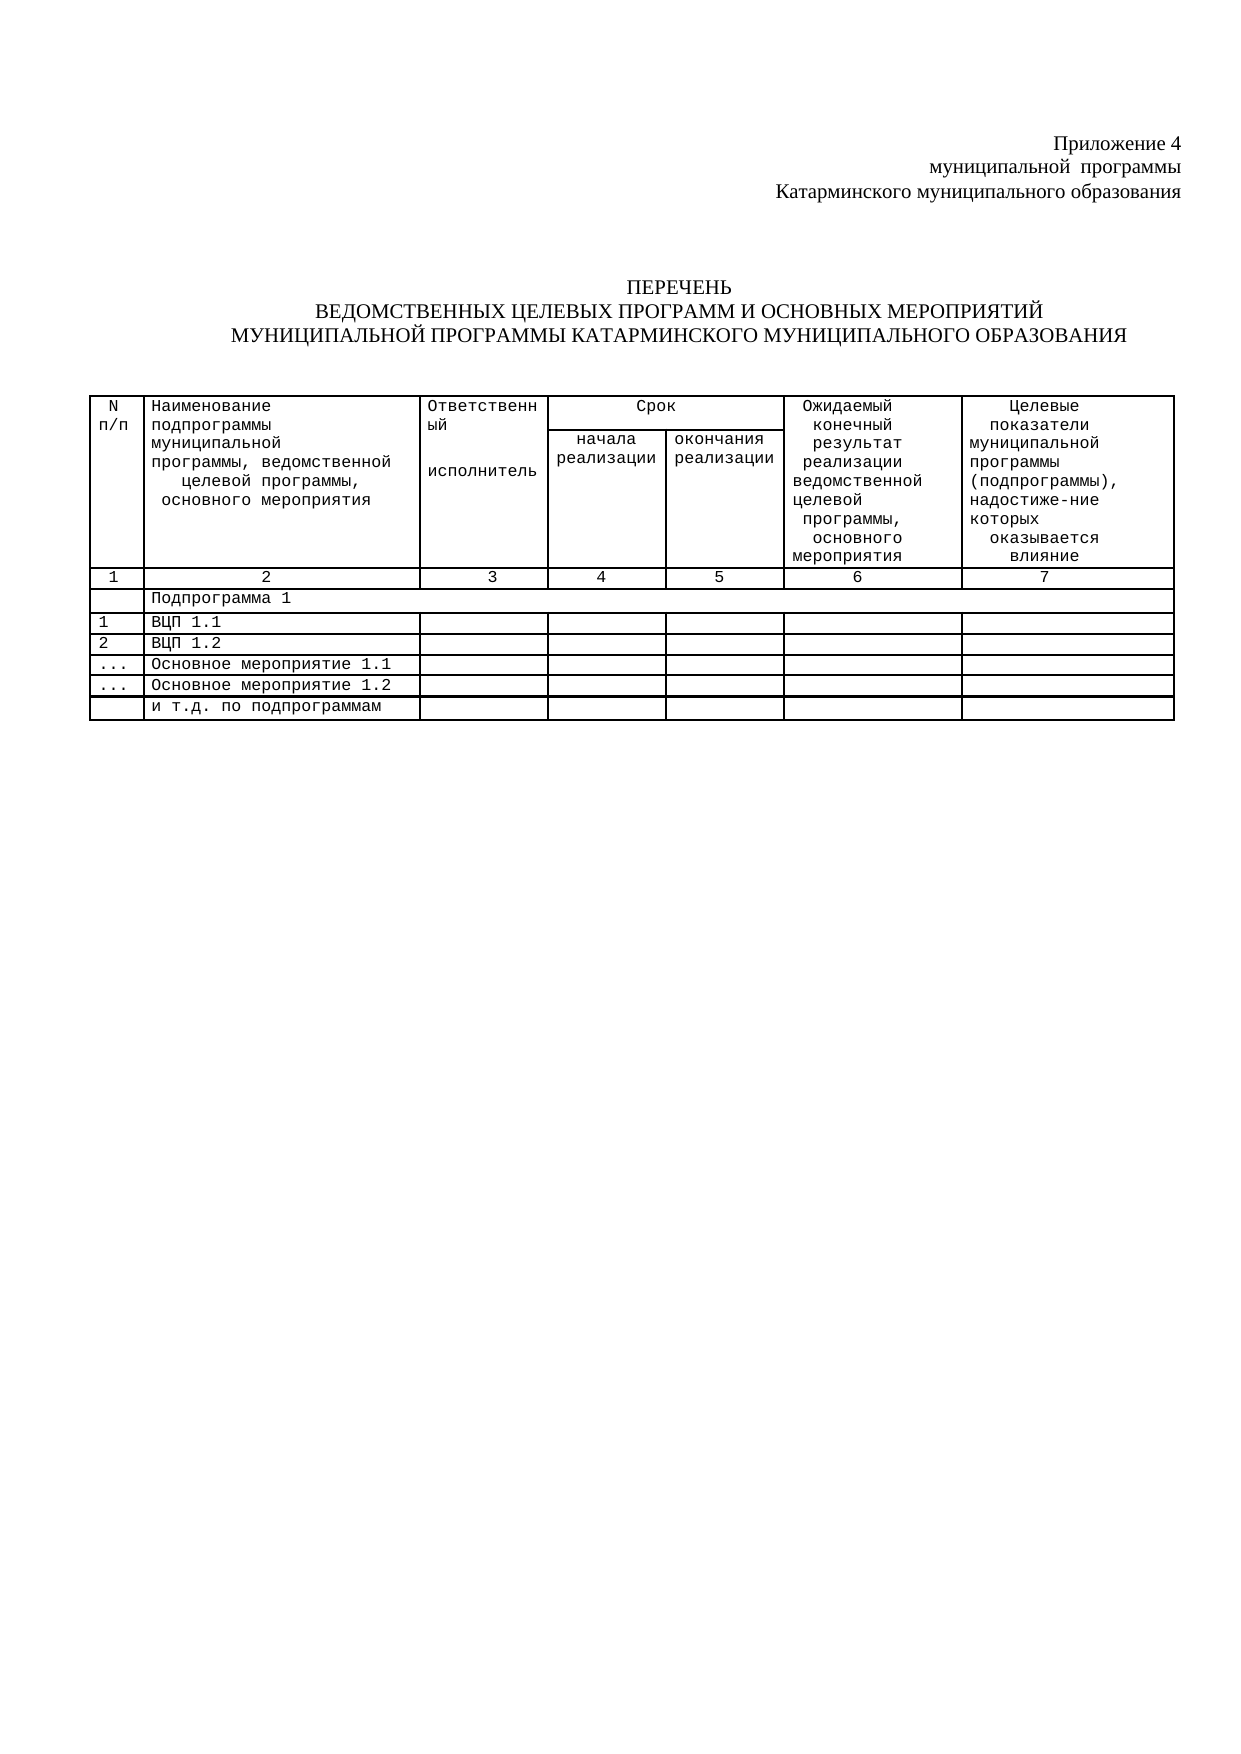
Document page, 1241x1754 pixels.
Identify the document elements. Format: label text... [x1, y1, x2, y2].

table_cell [963, 698, 1173, 719]
table_cell [785, 614, 961, 632]
table_cell ... [91, 676, 143, 695]
table_cell [421, 635, 547, 653]
table_cell [421, 614, 547, 632]
text ВЕДОМСТВЕННЫХ ЦЕЛЕВЫХ ПРОГРАММ И ОСНОВНЫХ МЕРОПРИЯТИЙ [177, 299, 1181, 323]
text Приложение 4 [177, 130, 1181, 154]
table_cell [963, 635, 1173, 653]
table_cell ... [91, 656, 143, 674]
table_cell [667, 656, 783, 674]
table_cell [549, 614, 665, 632]
table_cell 5 [667, 569, 783, 588]
table_header Срок [549, 397, 783, 428]
table_header Ожидаемый конечный результат реализации ведомственной целевой программы, основного мероприятия [785, 397, 961, 567]
table_cell Основное мероприятие 1.1 [145, 656, 419, 674]
table_cell [963, 656, 1173, 674]
table_cell 2 [91, 635, 143, 653]
text ПЕРЕЧЕНЬ [177, 275, 1181, 299]
table_header Наименование подпрограммы муниципальной программы, ведомственной целевой программы, основного мероприятия [145, 397, 419, 567]
table_cell 7 [963, 569, 1173, 588]
text Катарминского муниципального образования [177, 178, 1181, 203]
table_header Ответственный исполнитель [421, 397, 547, 567]
table_cell [963, 676, 1173, 695]
table_cell ВЦП 1.2 [145, 635, 419, 653]
table_cell [549, 698, 665, 719]
table_cell [421, 676, 547, 695]
table_cell 2 [145, 569, 419, 588]
table_cell [91, 698, 143, 719]
table_header Целевые показатели муниципальной программы (подпрограммы), надостиже-ние которых оказывается влияние [963, 397, 1173, 567]
table_cell [785, 656, 961, 674]
table_cell 1 [91, 614, 143, 632]
table_cell [421, 698, 547, 719]
table_cell 4 [549, 569, 665, 588]
table_cell [963, 614, 1173, 632]
table_cell [91, 590, 143, 612]
table_cell [421, 656, 547, 674]
table_cell [785, 676, 961, 695]
table_cell 6 [785, 569, 961, 588]
table_cell [785, 635, 961, 653]
table_cell [667, 614, 783, 632]
table_cell Подпрограмма 1 [145, 590, 1173, 612]
table_cell [785, 698, 961, 719]
table_cell начала реализации [549, 431, 665, 567]
table_header N п/п [91, 397, 143, 567]
text МУНИЦИПАЛЬНОЙ ПРОГРАММЫ КАТАРМИНСКОГО МУНИЦИПАЛЬНОГО ОБРАЗОВАНИЯ [177, 323, 1181, 347]
table_cell 3 [421, 569, 547, 588]
table_cell 1 [91, 569, 143, 588]
table_cell ВЦП 1.1 [145, 614, 419, 632]
table_cell [667, 635, 783, 653]
table_cell [549, 635, 665, 653]
table_cell [549, 656, 665, 674]
text муниципальной программы [177, 154, 1181, 178]
table_cell [667, 698, 783, 719]
table_cell Основное мероприятие 1.2 [145, 676, 419, 695]
table_cell [549, 676, 665, 695]
table_cell окончания реализации [667, 431, 783, 567]
table_cell [667, 676, 783, 695]
table_cell и т.д. по подпрограммам [145, 698, 419, 719]
